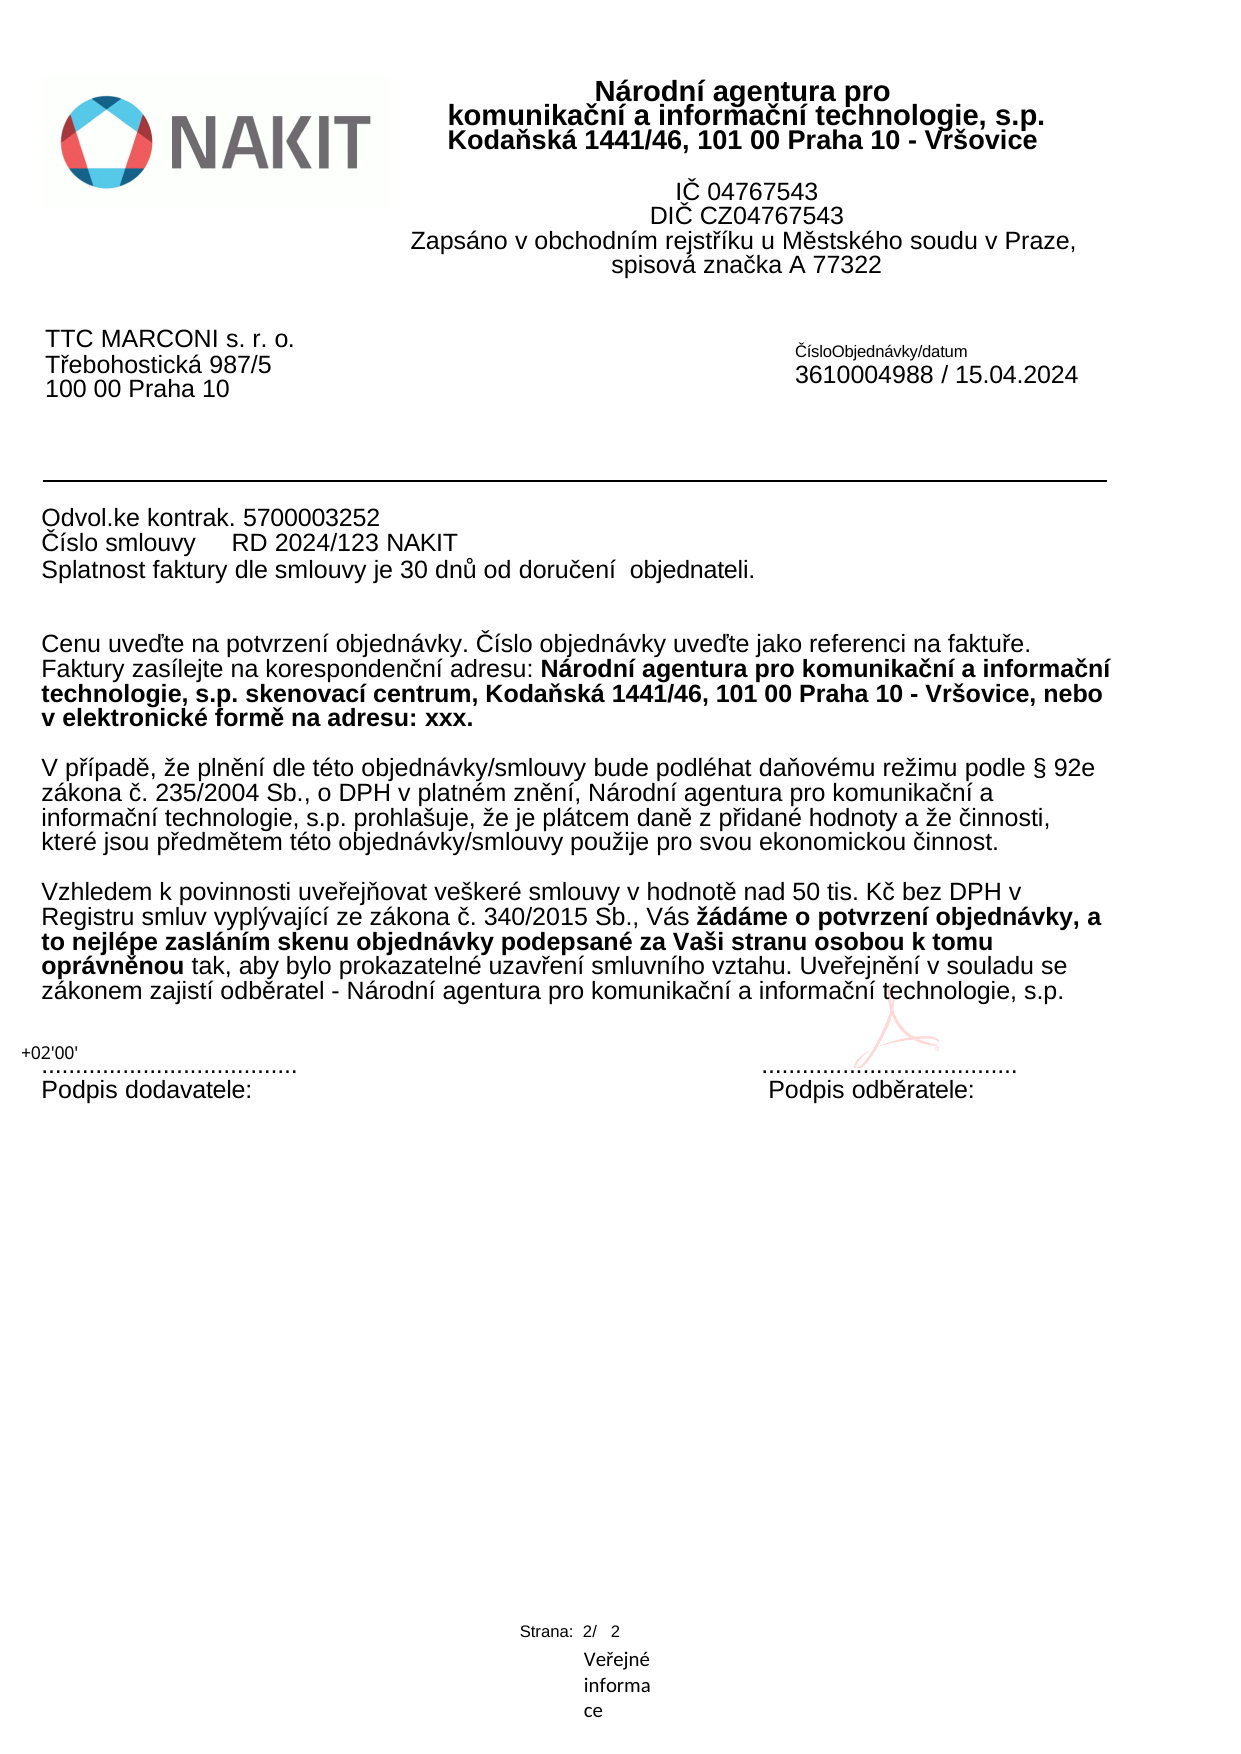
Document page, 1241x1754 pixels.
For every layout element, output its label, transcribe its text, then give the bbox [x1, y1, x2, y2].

text ČísloObjednávky/datum [795, 343, 1123, 361]
text Vzhledem k povinnosti uveřejňovat veškeré smlouvy v hodnotě nad 50 tis. Kč bez DPH v Registru smluv vyplývající ze zákona č. 340/2015 Sb., Vás žádáme o potvrzení objednávky, a to nejlépe zasláním skenu objednávky podepsané za Vaši stranu osobou k tomu oprávněnou tak, aby bylo prokazatelné uzavření smluvního vztahu. Uveřejnění v souladu se zákonem zajistí odběratel - Národní agentura pro komunikační a informační technologie, s.p. [41, 881, 1105, 1005]
text Podpis dodavatele: Podpis odběratele: [41, 1077, 1123, 1104]
text Číslo smlouvy RD 2024/123 NAKIT [41, 532, 1123, 557]
text ...................................... ...................................... [41, 1061, 1123, 1077]
text Splatnost faktury dle smlouvy je 30 dnů od doručení objednateli. [41, 557, 1123, 584]
text Třebohostická 987/5 100 00 Praha 10 [45, 354, 299, 403]
text Odvol.ke kontrak. 5700003252 [41, 505, 1123, 532]
text Cenu uveďte na potvrzení objednávky. Číslo objednávky uveďte jako referenci na faktuře. Faktury zasílejte na korespondenční adresu: Národní agentura pro komunikační a informační technologie, s.p. skenovací centrum, Kodaňská 1441/46, 101 00 Praha 10 - Vršovice, nebo v elektronické formě na adresu: xxx. [41, 633, 1113, 732]
text 3610004988 / 15.04.2024 [795, 361, 1123, 389]
picture [41, 77, 390, 208]
text TTC MARCONI s. r. o. [45, 326, 299, 353]
text V případě, že plnění dle této objednávky/smlouvy bude podléhat daňovému režimu podle § 92e zákona č. 235/2004 Sb., o DPH v platném znění, Národní agentura pro komunikační a informační technologie, s.p. prohlašuje, že je plátcem daně z přidané hodnoty a že činnosti, které jsou předmětem této objednávky/smlouvy použije pro svou ekonomickou činnost. [41, 757, 1105, 856]
